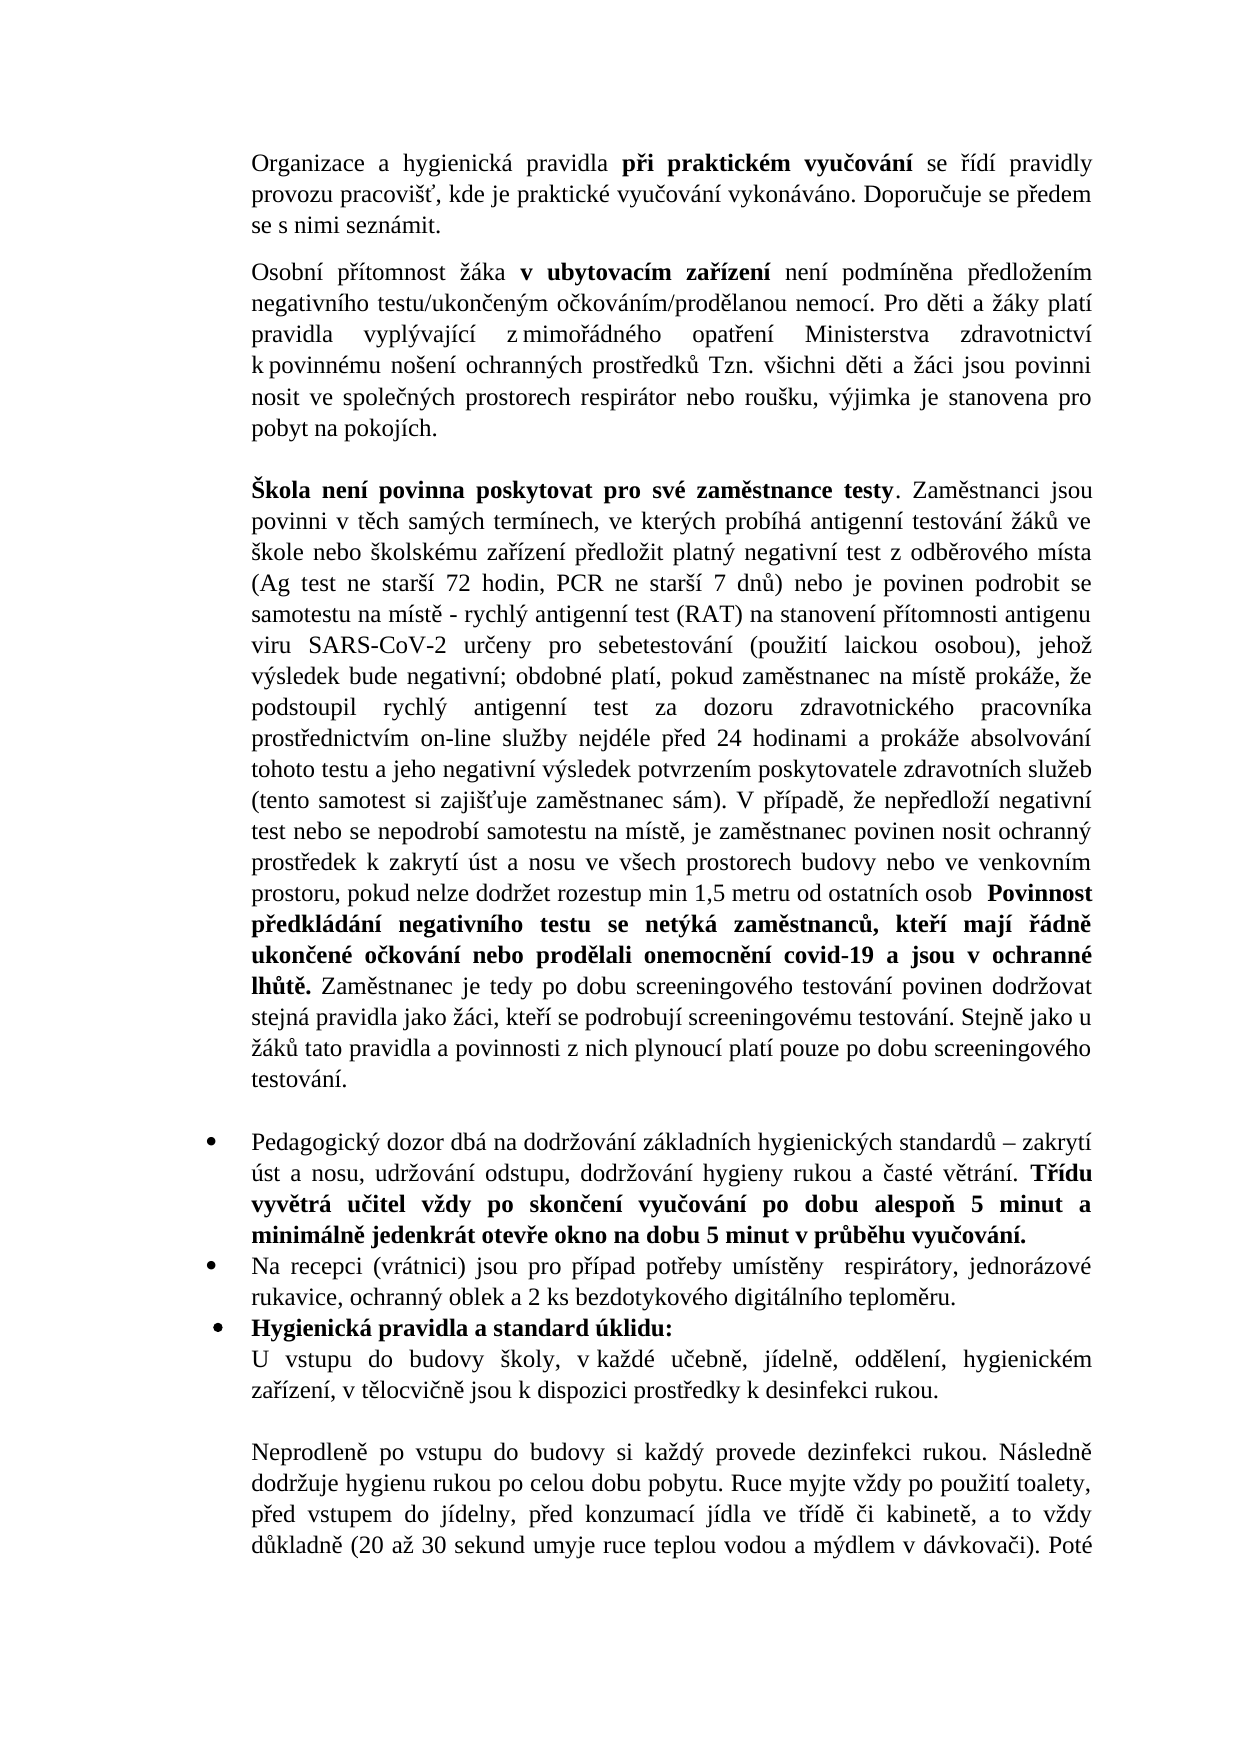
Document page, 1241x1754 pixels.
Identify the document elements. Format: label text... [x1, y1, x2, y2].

text Organizace a hygienická pravidla při praktickém vyučování se řídí pravidly provozu pracovišť, kde je praktické vyučování vykonáváno. Doporučuje se předem se s nimi seznámit. [251, 148, 1093, 238]
text Osobní přítomnost žáka v ubytovacím zařízení není podmíněna předložením negativního testu/ukončeným očkováním/prodělanou nemocí. Pro děti a žáky platí pravidla vyplývající z mimořádného opatření Ministerstva zdravotnictví k povinnému nošení ochranných prostředků Tzn. všichni děti a žáci jsou povinni nosit ve společných prostorech respirátor nebo roušku, výjimka je stanovena pro pobyt na pokojích. [251, 257, 1093, 441]
list Na recepci (vrátnici) jsou pro případ potřeby umístěny respirátory, jednorázové rukavice, ochranný oblek a 2 ks bezdotykového digitálního teploměru. [207, 1251, 1093, 1311]
list Pedagogický dozor dbá na dodržování základních hygienických standardů – zakrytí úst a nosu, udržování odstupu, dodržování hygieny rukou a časté větrání. Třídu vyvětrá učitel vždy po skončení vyučování po dobu alespoň 5 minut a minimálně jedenkrát otevře okno na dobu 5 minut v průběhu vyučování. [207, 1127, 1093, 1248]
text Škola není povinna poskytovat pro své zaměstnance testy. Zaměstnanci jsou povinni v těch samých termínech, ve kterých probíhá antigenní testování žáků ve škole nebo školskému zařízení předložit platný negativní test z odběrového místa (Ag test ne starší 72 hodin, PCR ne starší 7 dnů) nebo je povinen podrobit se samotestu na místě - rychlý antigenní test (RAT) na stanovení přítomnosti antigenu viru SARS-CoV-2 určeny pro sebetestování (použití laickou osobou), jehož výsledek bude negativní; obdobné platí, pokud zaměstnanec na místě prokáže, že podstoupil rychlý antigenní test za dozoru zdravotnického pracovníka prostřednictvím on-line služby nejdéle před 24 hodinami a prokáže absolvování tohoto testu a jeho negativní výsledek potvrzením poskytovatele zdravotních služeb (tento samotest si zajišťuje zaměstnanec sám). V případě, že nepředloží negativní test nebo se nepodrobí samotestu na místě, je zaměstnanec povinen nosit ochranný prostředek k zakrytí úst a nosu ve všech prostorech budovy nebo ve venkovním prostoru, pokud nelze dodržet rozestup min 1,5 metru od ostatních osob Povinnost předkládání negativního testu se netýká zaměstnanců, kteří mají řádně ukončené očkování nebo prodělali onemocnění covid-19 a jsou v ochranné lhůtě. Zaměstnanec je tedy po dobu screeningového testování povinen dodržovat stejná pravidla jako žáci, kteří se podrobují screeningovému testování. Stejně jako u žáků tato pravidla a povinnosti z nich plynoucí platí pouze po dobu screeningového testování. [251, 475, 1093, 1093]
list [251, 1437, 1093, 1559]
list U vstupu do budovy školy, v každé učebně, jídelně, oddělení, hygienickém zařízení, v tělocvičně jsou k dispozici prostředky k desinfekci rukou. [251, 1344, 1093, 1404]
list Hygienická pravidla a standard úklidu: [213, 1313, 1093, 1342]
